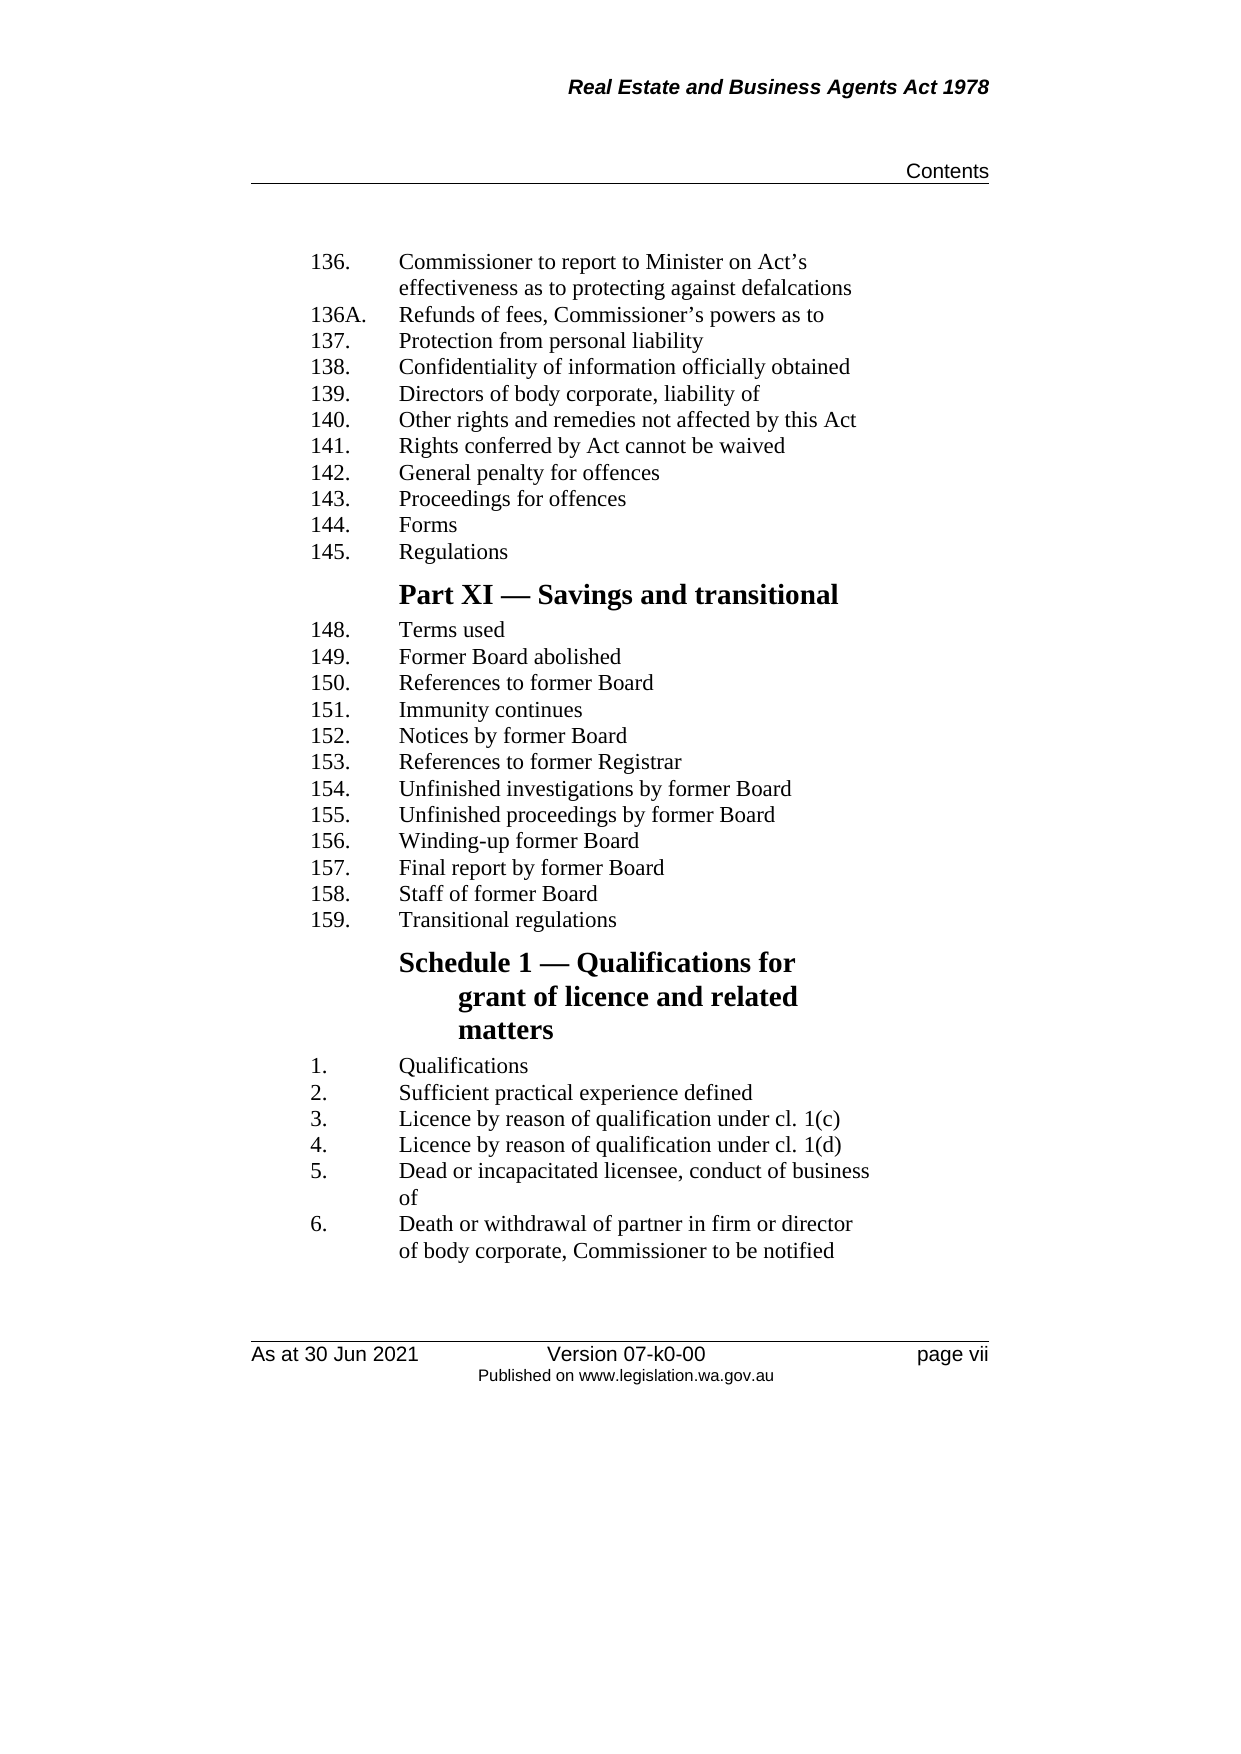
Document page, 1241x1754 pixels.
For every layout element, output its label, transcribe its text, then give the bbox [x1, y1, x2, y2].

text 159. Transitional regulations 123 [310, 906, 871, 933]
text 150. References to former Board 119 [310, 669, 871, 696]
text 149. Former Board abolished 119 [310, 643, 871, 669]
text 145. Regulations 116 [310, 538, 871, 564]
text 136A. Refunds of fees, Commissioner’s powers as to 114 [310, 301, 871, 327]
text 140. Other rights and remedies not affected by this Act 115 [310, 406, 871, 432]
text Schedule 1 — Qualifications for grant of licence and related matters [399, 945, 871, 1046]
text 152. Notices by former Board 120 [310, 722, 871, 748]
text 148. Terms used 119 [310, 617, 871, 643]
text 158. Staff of former Board 123 [310, 880, 871, 906]
text 155. Unfinished proceedings by former Board 121 [310, 801, 871, 827]
text 5. Dead or incapacitated licensee, conduct of business of 127 [310, 1158, 871, 1210]
text 156. Winding-up former Board 122 [310, 827, 871, 854]
text 6. Death or withdrawal of partner in firm or director of body corporate, Commissioner to be notified 128 [310, 1210, 871, 1263]
text 151. Immunity continues 120 [310, 696, 871, 722]
text 136. Commissioner to report to Minister on Act’s effectiveness as to protecting against defalcations 113 [310, 248, 871, 301]
text 143. Proceedings for offences 116 [310, 485, 871, 512]
text 4. Licence by reason of qualification under cl. 1(d) 127 [310, 1131, 871, 1158]
text 1. Qualifications 125 [310, 1052, 871, 1078]
text 144. Forms 116 [310, 512, 871, 538]
text 2. Sufficient practical experience defined 126 [310, 1078, 871, 1105]
text 3. Licence by reason of qualification under cl. 1(c) 127 [310, 1105, 871, 1131]
text 142. General penalty for offences 115 [310, 459, 871, 485]
text 139. Directors of body corporate, liability of 114 [310, 380, 871, 406]
text 138. Confidentiality of information officially obtained 114 [310, 353, 871, 380]
text 157. Final report by former Board 123 [310, 854, 871, 880]
text 137. Protection from personal liability 114 [310, 327, 871, 353]
text 153. References to former Registrar 120 [310, 748, 871, 775]
text 141. Rights conferred by Act cannot be waived 115 [310, 432, 871, 459]
text 154. Unfinished investigations by former Board 121 [310, 775, 871, 801]
text Part XI — Savings and transitional [399, 577, 871, 610]
